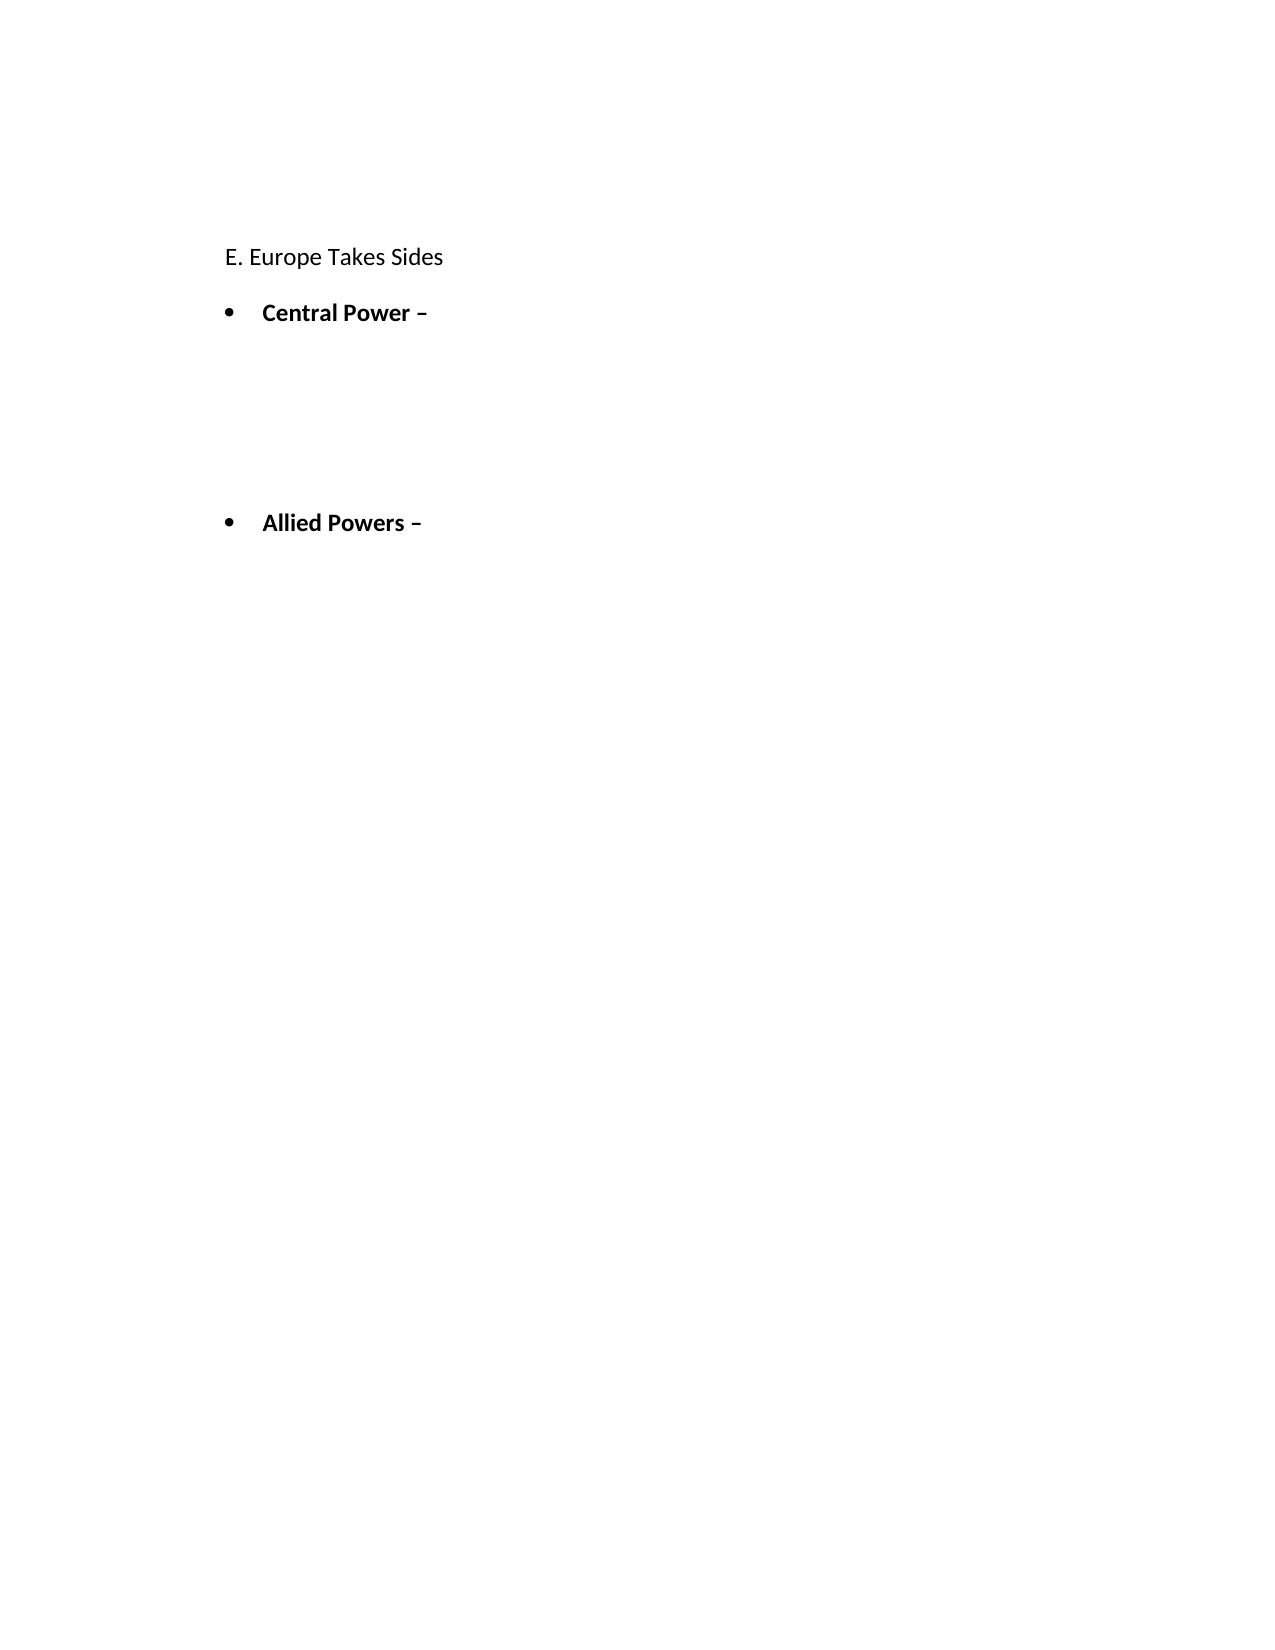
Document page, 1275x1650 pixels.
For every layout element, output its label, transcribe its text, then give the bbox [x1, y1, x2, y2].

text E. Europe Takes Sides [150, 241, 1125, 271]
list Allied Powers – [225, 507, 1125, 537]
list Central Power – [225, 297, 1125, 327]
